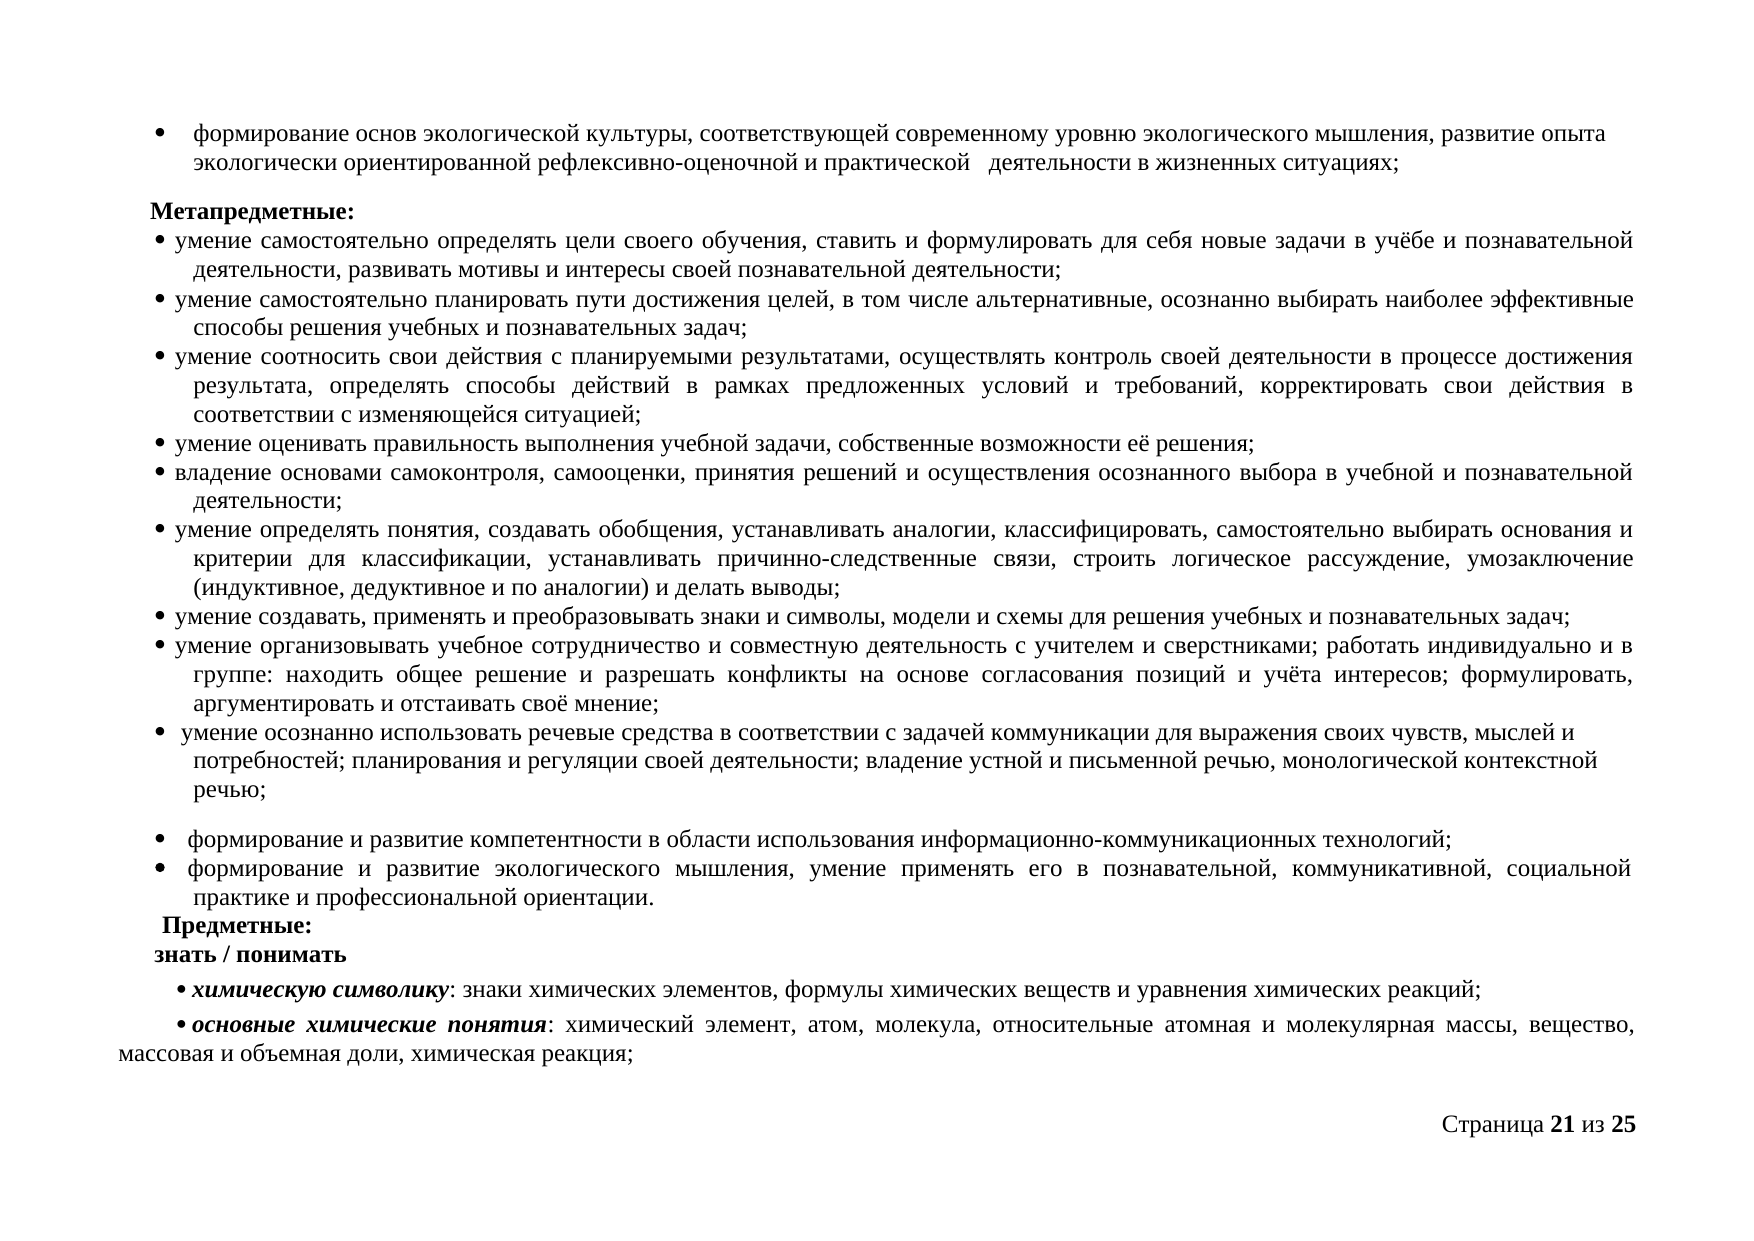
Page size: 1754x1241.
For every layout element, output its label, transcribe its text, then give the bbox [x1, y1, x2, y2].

list формирование основ экологической культуры, соответствующей современному уровню экологического мышления, развитие опыта экологически ориентированной рефлексивно-оценочной и практической деятельности в жизненных ситуациях; [156, 118, 1636, 176]
list формирование и развитие экологического мышления, умение применять его в познавательной, коммуникативной, социальной практике и профессиональной ориентации. [156, 853, 1633, 910]
list умение осознанно использовать речевые средства в соответствии с задачей коммуникации для выражения своих чувств, мыслей и потребностей; планирования и регуляции своей деятельности; владение устной и письменной речью, монологической контекстной речью; [156, 717, 1633, 803]
list умение оценивать правильность выполнения учебной задачи, собственные возможности её решения; [156, 428, 1633, 456]
list умение самостоятельно определять цели своего обучения, ставить и формулировать для себя новые задачи в учёбе и познавательной деятельности, развивать мотивы и интересы своей познавательной деятельности; [156, 225, 1635, 283]
subtitle знать / понимать [118, 939, 1636, 968]
list умение определять понятия, создавать обобщения, устанавливать аналогии, классифицировать, самостоятельно выбирать основания и критерии для классификации, устанавливать причинно-следственные связи, строить логическое рассуждение, умозаключение (индуктивное, дедуктивное и по аналогии) и делать выводы; [156, 514, 1634, 601]
list умение создавать, применять и преобразовывать знаки и символы, модели и схемы для решения учебных и познавательных задач; [156, 601, 1634, 630]
text Предметные: [156, 910, 1636, 939]
list умение организовывать учебное сотрудничество и совместную деятельность с учителем и сверстниками; работать индивидуально и в группе: находить общее решение и разрешать конфликты на основе согласования позиций и учёта интересов; формулировать, аргументировать и отстаивать своё мнение; [156, 630, 1634, 717]
list химическую символику: знаки химических элементов, формулы химических веществ и уравнения химических реакций; [118, 974, 1636, 1003]
list умение самостоятельно планировать пути достижения целей, в том числе альтернативные, осознанно выбирать наиболее эффективные способы решения учебных и познавательных задач; [156, 284, 1635, 341]
list владение основами самоконтроля, самооценки, принятия решений и осуществления осознанного выбора в учебной и познавательной деятельности; [156, 457, 1634, 514]
list формирование и развитие компетентности в области использования информационно-коммуникационных технологий; [156, 824, 1633, 853]
text Метапредметные: [120, 196, 1636, 225]
list умение соотносить свои действия с планируемыми результатами, осуществлять контроль своей деятельности в процессе достижения результата, определять способы действий в рамках предложенных условий и требований, корректировать свои действия в соответствии с изменяющейся ситуацией; [156, 341, 1635, 428]
list основные химические понятия: химический элемент, атом, молекула, относительные атомная и молекулярная массы, вещество, массовая и объемная доли, химическая реакция; [118, 1009, 1636, 1067]
